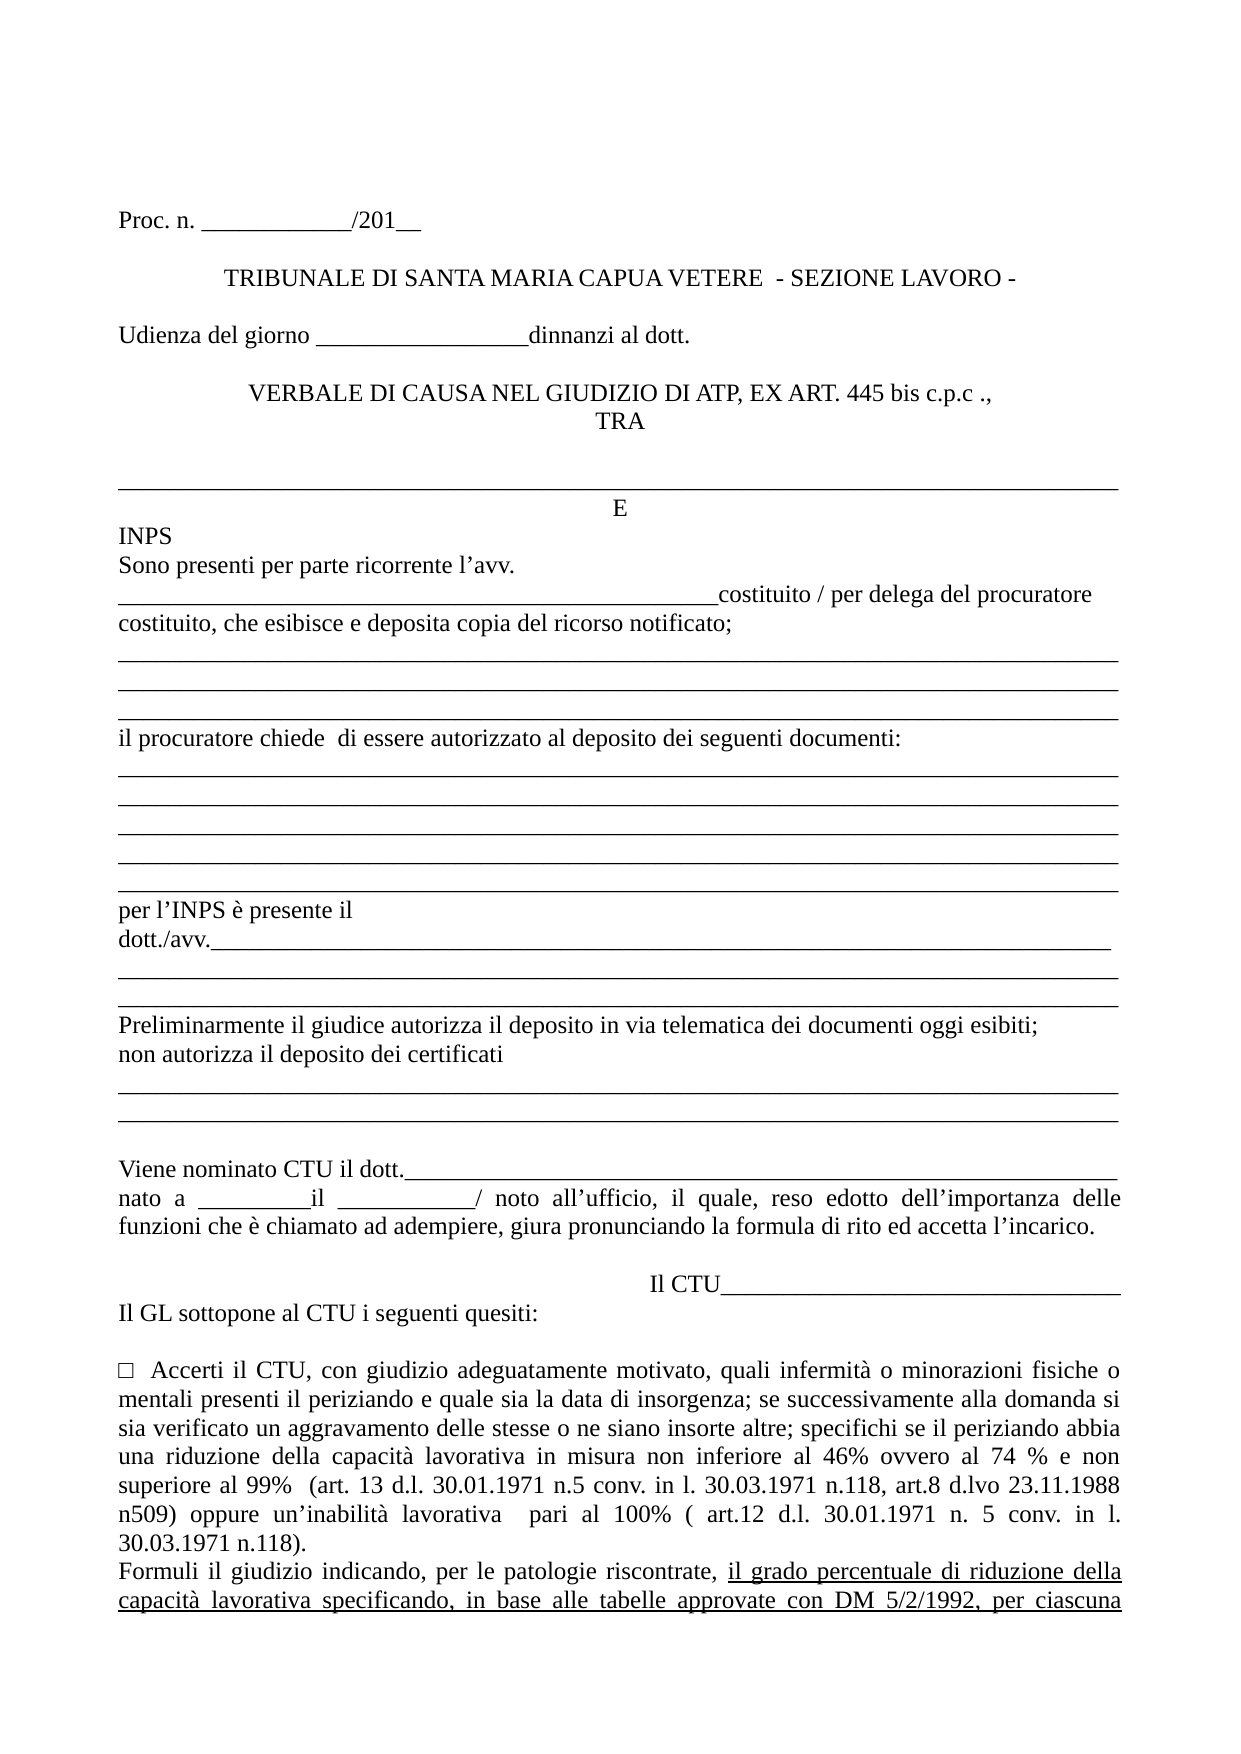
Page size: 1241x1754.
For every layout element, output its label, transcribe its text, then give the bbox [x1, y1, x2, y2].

text INPS [118, 521, 1122, 550]
text TRA [118, 406, 1122, 435]
text ________________________________________________________________________________________________________________________________________________________________ [118, 953, 1122, 1010]
text non autorizza il deposito dei certificati ________________________________________________________________________________________________________________________________________________________________ [118, 1039, 1122, 1125]
text il procuratore chiede di essere autorizzato al deposito dei seguenti documenti: [118, 723, 1122, 751]
text E [118, 493, 1122, 521]
text Proc. n. ____________/201__ [118, 205, 1122, 234]
text Il CTU________________________________ [118, 1269, 1122, 1298]
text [118, 1556, 1122, 1610]
text Il GL sottopone al CTU i seguenti quesiti: [118, 1298, 1122, 1326]
text Udienza del giorno _________________dinnanzi al dott. [118, 320, 1122, 349]
text per l’INPS è presente il dott./avv.________________________________________________________________________ [118, 895, 1122, 953]
text Viene nominato CTU il dott._________________________________________________________ [118, 1154, 1122, 1183]
text VERBALE DI CAUSA NEL GIUDIZIO DI ATP, EX ART. 445 bis c.p.c ., [118, 378, 1122, 406]
text ________________________________________________________________________________________________________________________________________________________________________________________________________________________________________________ [118, 751, 1122, 838]
text nato a _________il ___________/ noto all’ufficio, il quale, reso edotto dell’importanza delle funzioni che è chiamato ad adempiere, giura pronunciando la formula di rito ed accetta l’incarico. [118, 1183, 1122, 1240]
text ________________________________________________________________________________ [118, 464, 1122, 493]
text □ Accerti il CTU, con giudizio adeguatamente motivato, quali infermità o minorazioni fisiche o mentali presenti il periziando e quale sia la data di insorgenza; se successivamente alla domanda si sia verificato un aggravamento delle stesse o ne siano insorte altre; specifichi se il periziando abbia una riduzione della capacità lavorativa in misura non inferiore al 46% ovvero al 74 % e non superiore al 99% (art. 13 d.l. 30.01.1971 n.5 conv. in l. 30.03.1971 n.118, art.8 d.lvo 23.11.1988 n509) oppure un’inabilità lavorativa pari al 100% ( art.12 d.l. 30.01.1971 n. 5 conv. in l. 30.03.1971 n.118). [118, 1355, 1122, 1556]
text ________________________________________________________________________________________________________________________________________________________________________________________________________________________________________________ [118, 636, 1122, 723]
text Preliminarmente il giudice autorizza il deposito in via telematica dei documenti oggi esibiti; [118, 1010, 1122, 1039]
text TRIBUNALE DI SANTA MARIA CAPUA VETERE - SEZIONE LAVORO - [118, 263, 1122, 291]
text ________________________________________________________________________________________________________________________________________________________________ [118, 838, 1122, 895]
text Sono presenti per parte ricorrente l’avv. ________________________________________________costituito / per delega del procuratore costituito, che esibisce e deposita copia del ricorso notificato; [118, 550, 1122, 636]
